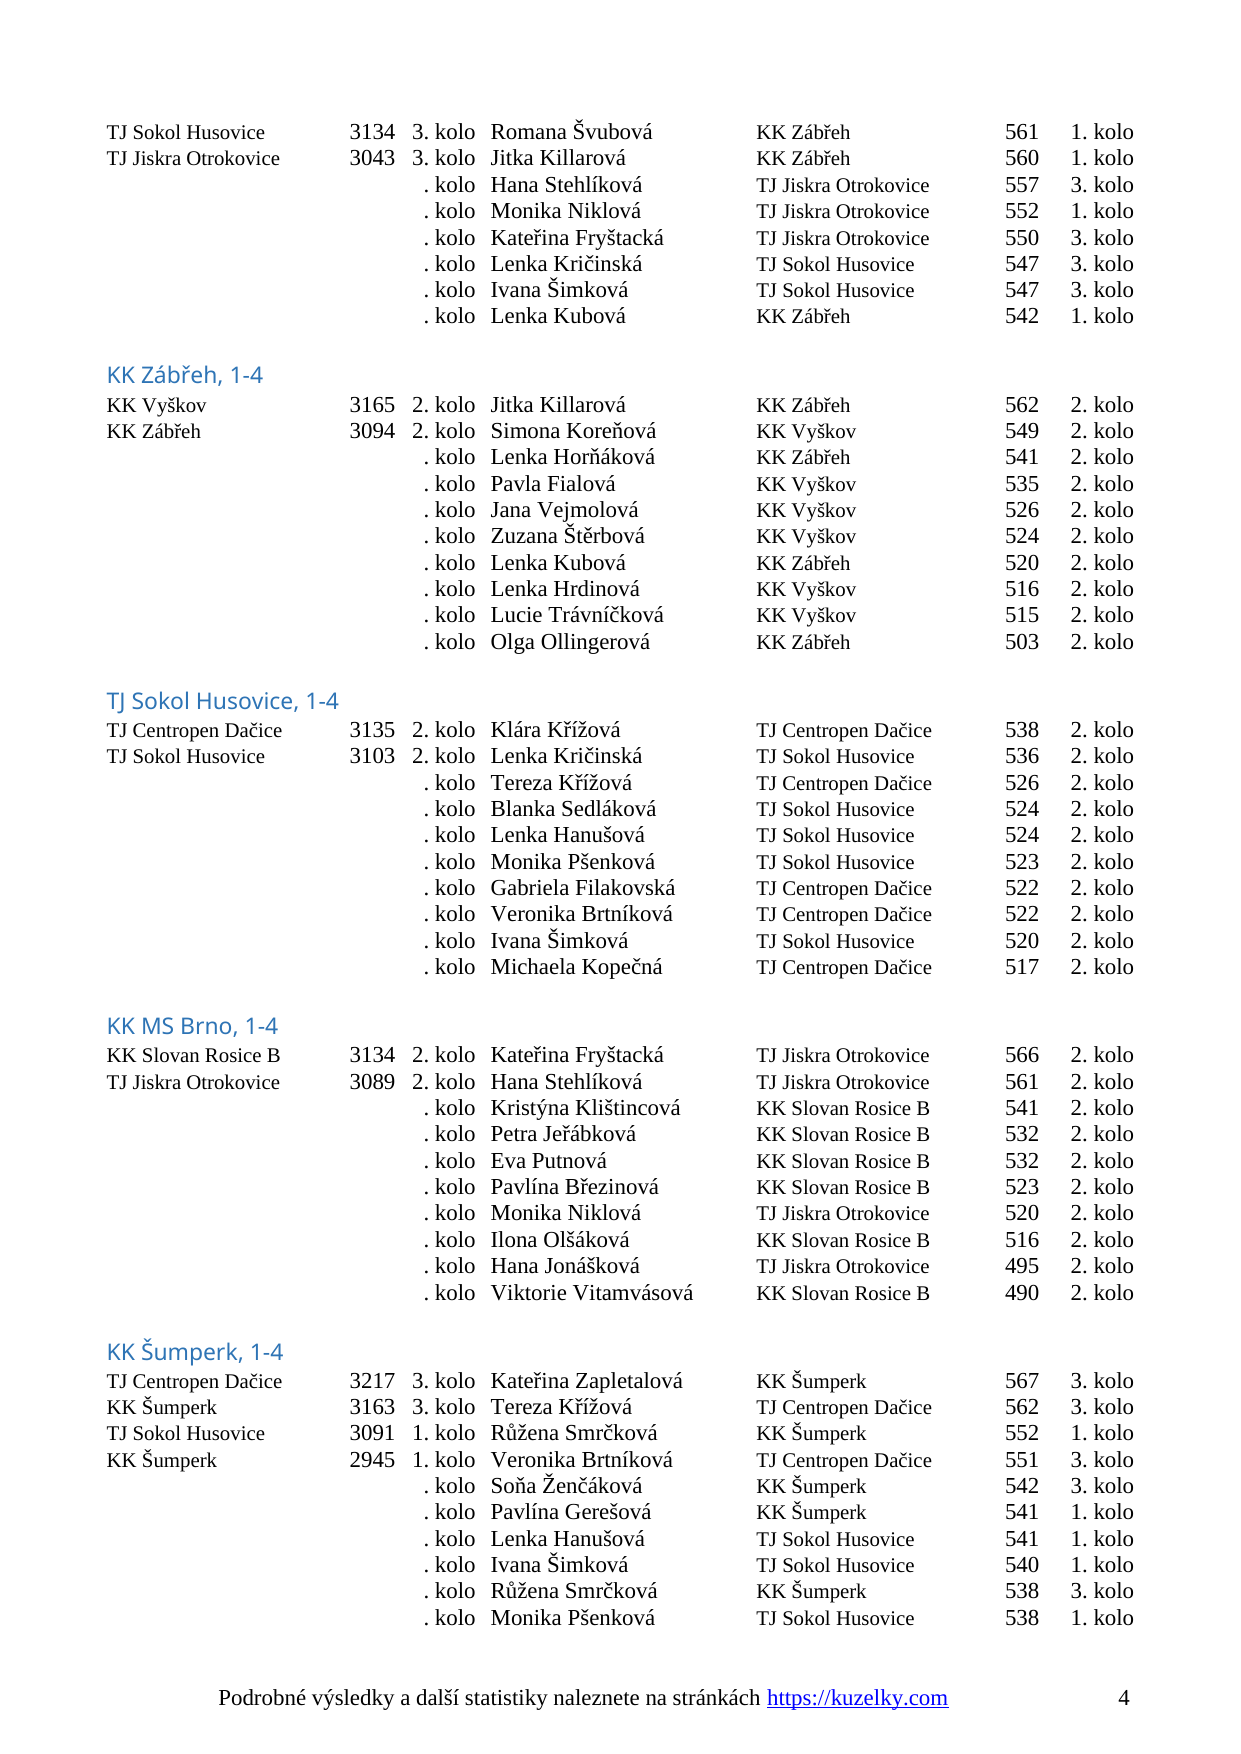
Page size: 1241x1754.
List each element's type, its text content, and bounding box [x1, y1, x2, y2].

text . kolo Olga Ollingerová KK Zábřeh 503 2. kolo [106, 628, 1134, 654]
text KK Vyškov 3165 2. kolo Jitka Killarová KK Zábřeh 562 2. kolo [106, 391, 1134, 417]
text . kolo Lenka Hanušová TJ Sokol Husovice 524 2. kolo [106, 821, 1134, 848]
text . kolo Hana Stehlíková TJ Jiskra Otrokovice 557 3. kolo [106, 171, 1134, 197]
text . kolo Lenka Horňáková KK Zábřeh 541 2. kolo [106, 443, 1134, 470]
text . kolo Monika Pšenková TJ Sokol Husovice 538 1. kolo [106, 1604, 1134, 1630]
text . kolo Kateřina Fryštacká TJ Jiskra Otrokovice 550 3. kolo [106, 223, 1134, 250]
text . kolo Růžena Smrčková KK Šumperk 538 3. kolo [106, 1577, 1134, 1604]
text KK Šumperk 2945 1. kolo Veronika Brtníková TJ Centropen Dačice 551 3. kolo [106, 1446, 1134, 1472]
text . kolo Lenka Kubová KK Zábřeh 520 2. kolo [106, 549, 1134, 575]
text TJ Jiskra Otrokovice 3089 2. kolo Hana Stehlíková TJ Jiskra Otrokovice 561 2. kolo [106, 1068, 1134, 1094]
text KK Slovan Rosice B 3134 2. kolo Kateřina Fryštacká TJ Jiskra Otrokovice 566 2. kolo [106, 1041, 1134, 1068]
text . kolo Pavlína Březinová KK Slovan Rosice B 523 2. kolo [106, 1173, 1134, 1199]
text . kolo Monika Niklová TJ Jiskra Otrokovice 520 2. kolo [106, 1199, 1134, 1226]
text . kolo Lenka Hrdinová KK Vyškov 516 2. kolo [106, 575, 1134, 602]
text . kolo Veronika Brtníková TJ Centropen Dačice 522 2. kolo [106, 901, 1134, 927]
text . kolo Jana Vejmolová KK Vyškov 526 2. kolo [106, 496, 1134, 522]
text TJ Sokol Husovice 3091 1. kolo Růžena Smrčková KK Šumperk 552 1. kolo [106, 1419, 1134, 1446]
text . kolo Ivana Šimková TJ Sokol Husovice 547 3. kolo [106, 276, 1134, 303]
text . kolo Ivana Šimková TJ Sokol Husovice 520 2. kolo [106, 927, 1134, 953]
text . kolo Pavla Fialová KK Vyškov 535 2. kolo [106, 470, 1134, 496]
text . kolo Monika Niklová TJ Jiskra Otrokovice 552 1. kolo [106, 197, 1134, 223]
text . kolo Lenka Kričinská TJ Sokol Husovice 547 3. kolo [106, 250, 1134, 276]
text . kolo Kristýna Klištincová KK Slovan Rosice B 541 2. kolo [106, 1094, 1134, 1120]
subtitle KK Šumperk, 1-4 [106, 1335, 1134, 1367]
subtitle KK Zábřeh, 1-4 [106, 359, 1134, 391]
text . kolo Petra Jeřábková KK Slovan Rosice B 532 2. kolo [106, 1120, 1134, 1147]
subtitle TJ Sokol Husovice, 1-4 [106, 685, 1134, 716]
text . kolo Pavlína Gerešová KK Šumperk 541 1. kolo [106, 1498, 1134, 1525]
text . kolo Lenka Kubová KK Zábřeh 542 1. kolo [106, 303, 1134, 329]
text . kolo Lenka Hanušová TJ Sokol Husovice 541 1. kolo [106, 1525, 1134, 1551]
text TJ Sokol Husovice 3103 2. kolo Lenka Kričinská TJ Sokol Husovice 536 2. kolo [106, 742, 1134, 769]
text . kolo Michaela Kopečná TJ Centropen Dačice 517 2. kolo [106, 953, 1134, 979]
text KK Zábřeh 3094 2. kolo Simona Koreňová KK Vyškov 549 2. kolo [106, 417, 1134, 443]
text . kolo Tereza Křížová TJ Centropen Dačice 526 2. kolo [106, 769, 1134, 795]
text . kolo Eva Putnová KK Slovan Rosice B 532 2. kolo [106, 1147, 1134, 1173]
text . kolo Lucie Trávníčková KK Vyškov 515 2. kolo [106, 602, 1134, 628]
text TJ Jiskra Otrokovice 3043 3. kolo Jitka Killarová KK Zábřeh 560 1. kolo [106, 144, 1134, 171]
text . kolo Ilona Olšáková KK Slovan Rosice B 516 2. kolo [106, 1226, 1134, 1252]
text TJ Centropen Dačice 3217 3. kolo Kateřina Zapletalová KK Šumperk 567 3. kolo [106, 1367, 1134, 1393]
text . kolo Soňa Ženčáková KK Šumperk 542 3. kolo [106, 1472, 1134, 1498]
text TJ Sokol Husovice 3134 3. kolo Romana Švubová KK Zábřeh 561 1. kolo [106, 118, 1134, 144]
subtitle KK MS Brno, 1-4 [106, 1010, 1134, 1041]
text KK Šumperk 3163 3. kolo Tereza Křížová TJ Centropen Dačice 562 3. kolo [106, 1393, 1134, 1419]
text TJ Centropen Dačice 3135 2. kolo Klára Křížová TJ Centropen Dačice 538 2. kolo [106, 716, 1134, 742]
text . kolo Viktorie Vitamvásová KK Slovan Rosice B 490 2. kolo [106, 1278, 1134, 1305]
text . kolo Monika Pšenková TJ Sokol Husovice 523 2. kolo [106, 848, 1134, 874]
text . kolo Ivana Šimková TJ Sokol Husovice 540 1. kolo [106, 1551, 1134, 1577]
text . kolo Hana Jonášková TJ Jiskra Otrokovice 495 2. kolo [106, 1252, 1134, 1278]
text . kolo Zuzana Štěrbová KK Vyškov 524 2. kolo [106, 522, 1134, 549]
text . kolo Blanka Sedláková TJ Sokol Husovice 524 2. kolo [106, 795, 1134, 821]
text . kolo Gabriela Filakovská TJ Centropen Dačice 522 2. kolo [106, 874, 1134, 901]
